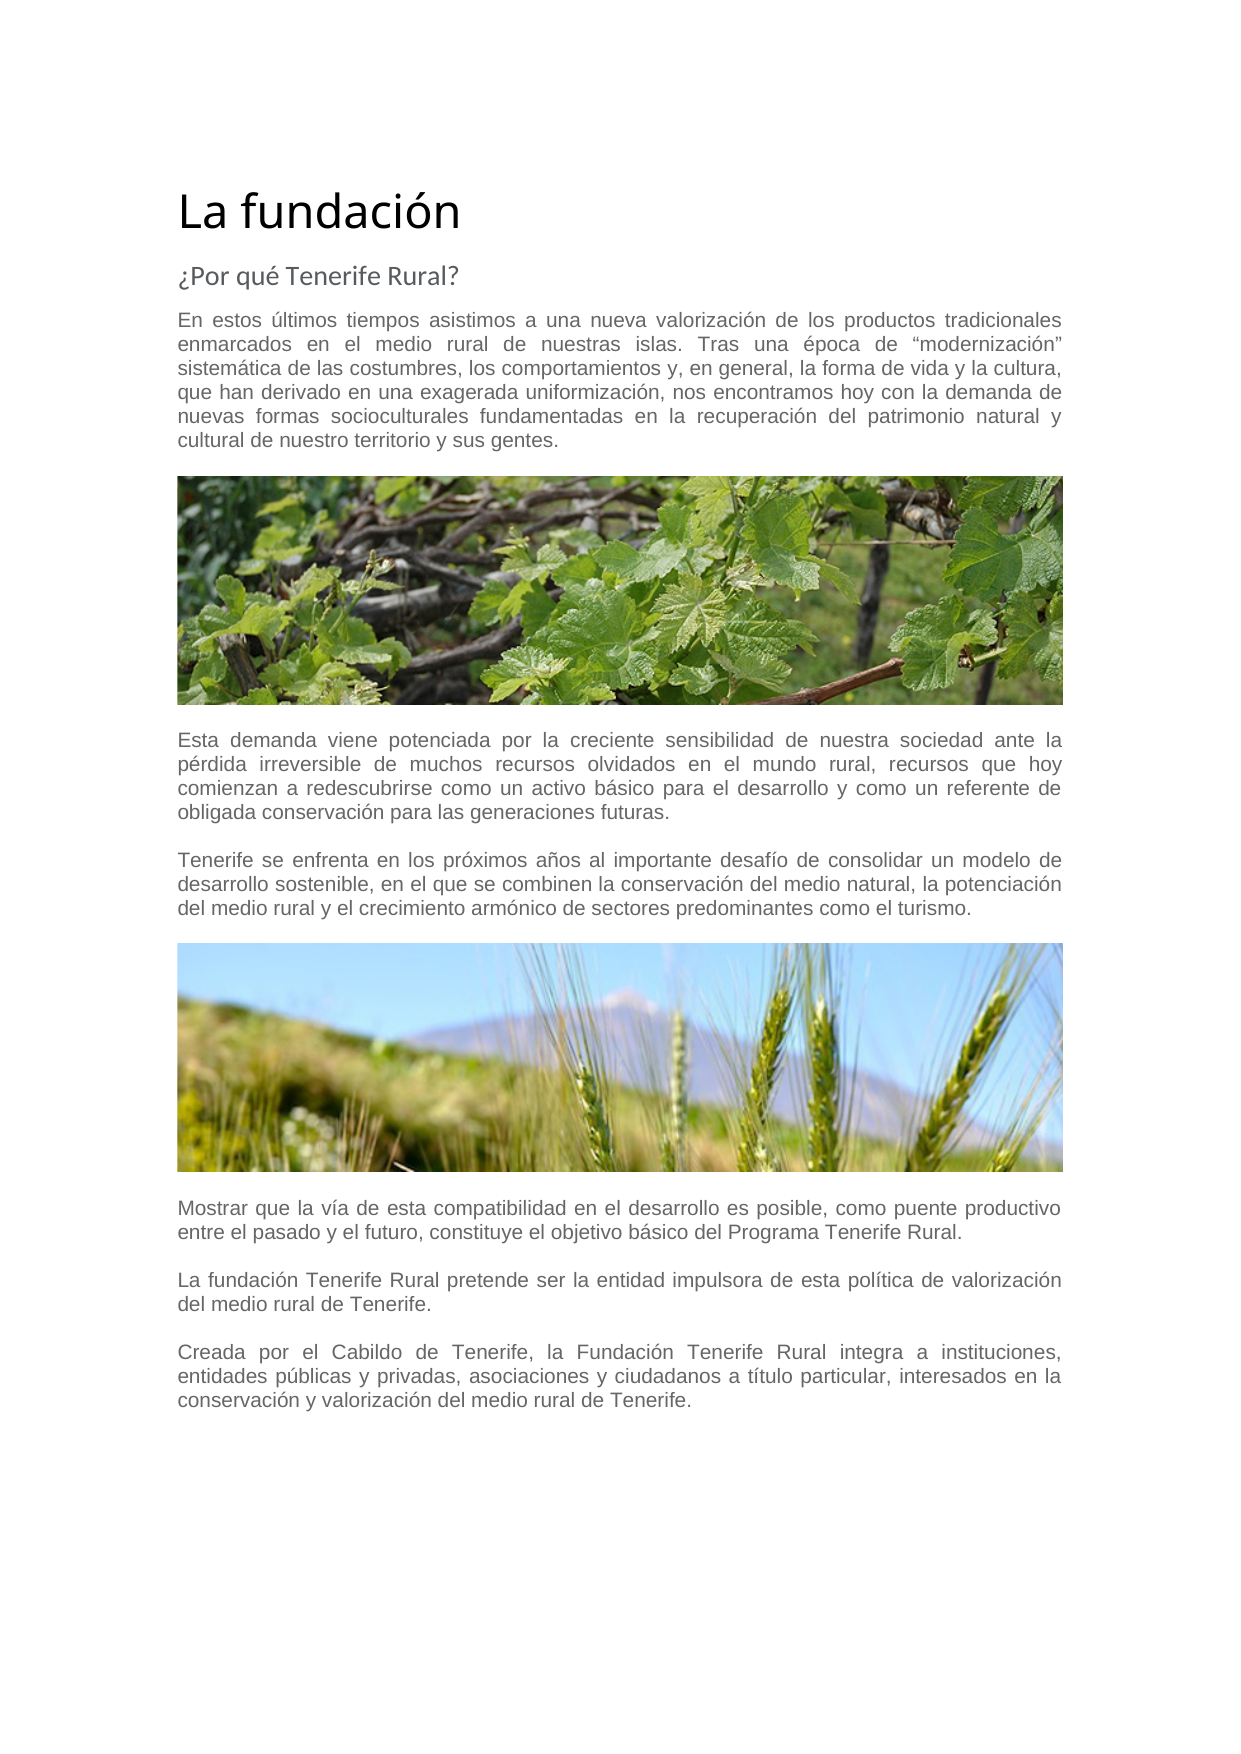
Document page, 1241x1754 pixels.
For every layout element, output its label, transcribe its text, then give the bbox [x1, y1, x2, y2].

text La fundación [177, 179, 1063, 243]
text Mostrar que la vía de esta compatibilidad en el desarrollo es posible, como puente productivo entre el pasado y el futuro, constituye el objetivo básico del Programa Tenerife Rural. [177, 1196, 1063, 1244]
picture [177, 943, 1063, 1172]
text Esta demanda viene potenciada por la creciente sensibilidad de nuestra sociedad ante la pérdida irreversible de muchos recursos olvidados en el mundo rural, recursos que hoy comienzan a redescubrirse como un activo básico para el desarrollo y como un referente de obligada conservación para las generaciones futuras. [177, 728, 1063, 824]
text ¿Por qué Tenerife Rural? [177, 258, 1063, 293]
text Tenerife se enfrenta en los próximos años al importante desafío de consolidar un modelo de desarrollo sostenible, en el que se combinen la conservación del medio natural, la potenciación del medio rural y el crecimiento armónico de sectores predominantes como el turismo. [177, 848, 1063, 920]
text Creada por el Cabildo de Tenerife, la Fundación Tenerife Rural integra a instituciones, entidades públicas y privadas, asociaciones y ciudadanos a título particular, interesados en la conservación y valorización del medio rural de Tenerife. [177, 1339, 1063, 1411]
text La fundación Tenerife Rural pretende ser la entidad impulsora de esta política de valorización del medio rural de Tenerife. [177, 1268, 1063, 1316]
picture [177, 476, 1063, 705]
text En estos últimos tiempos asistimos a una nueva valorización de los productos tradicionales enmarcados en el medio rural de nuestras islas. Tras una época de “modernización” sistemática de las costumbres, los comportamientos y, en general, la forma de vida y la cultura, que han derivado en una exagerada uniformización, nos encontramos hoy con la demanda de nuevas formas socioculturales fundamentadas en la recuperación del patrimonio natural y cultural de nuestro territorio y sus gentes. [177, 308, 1063, 452]
